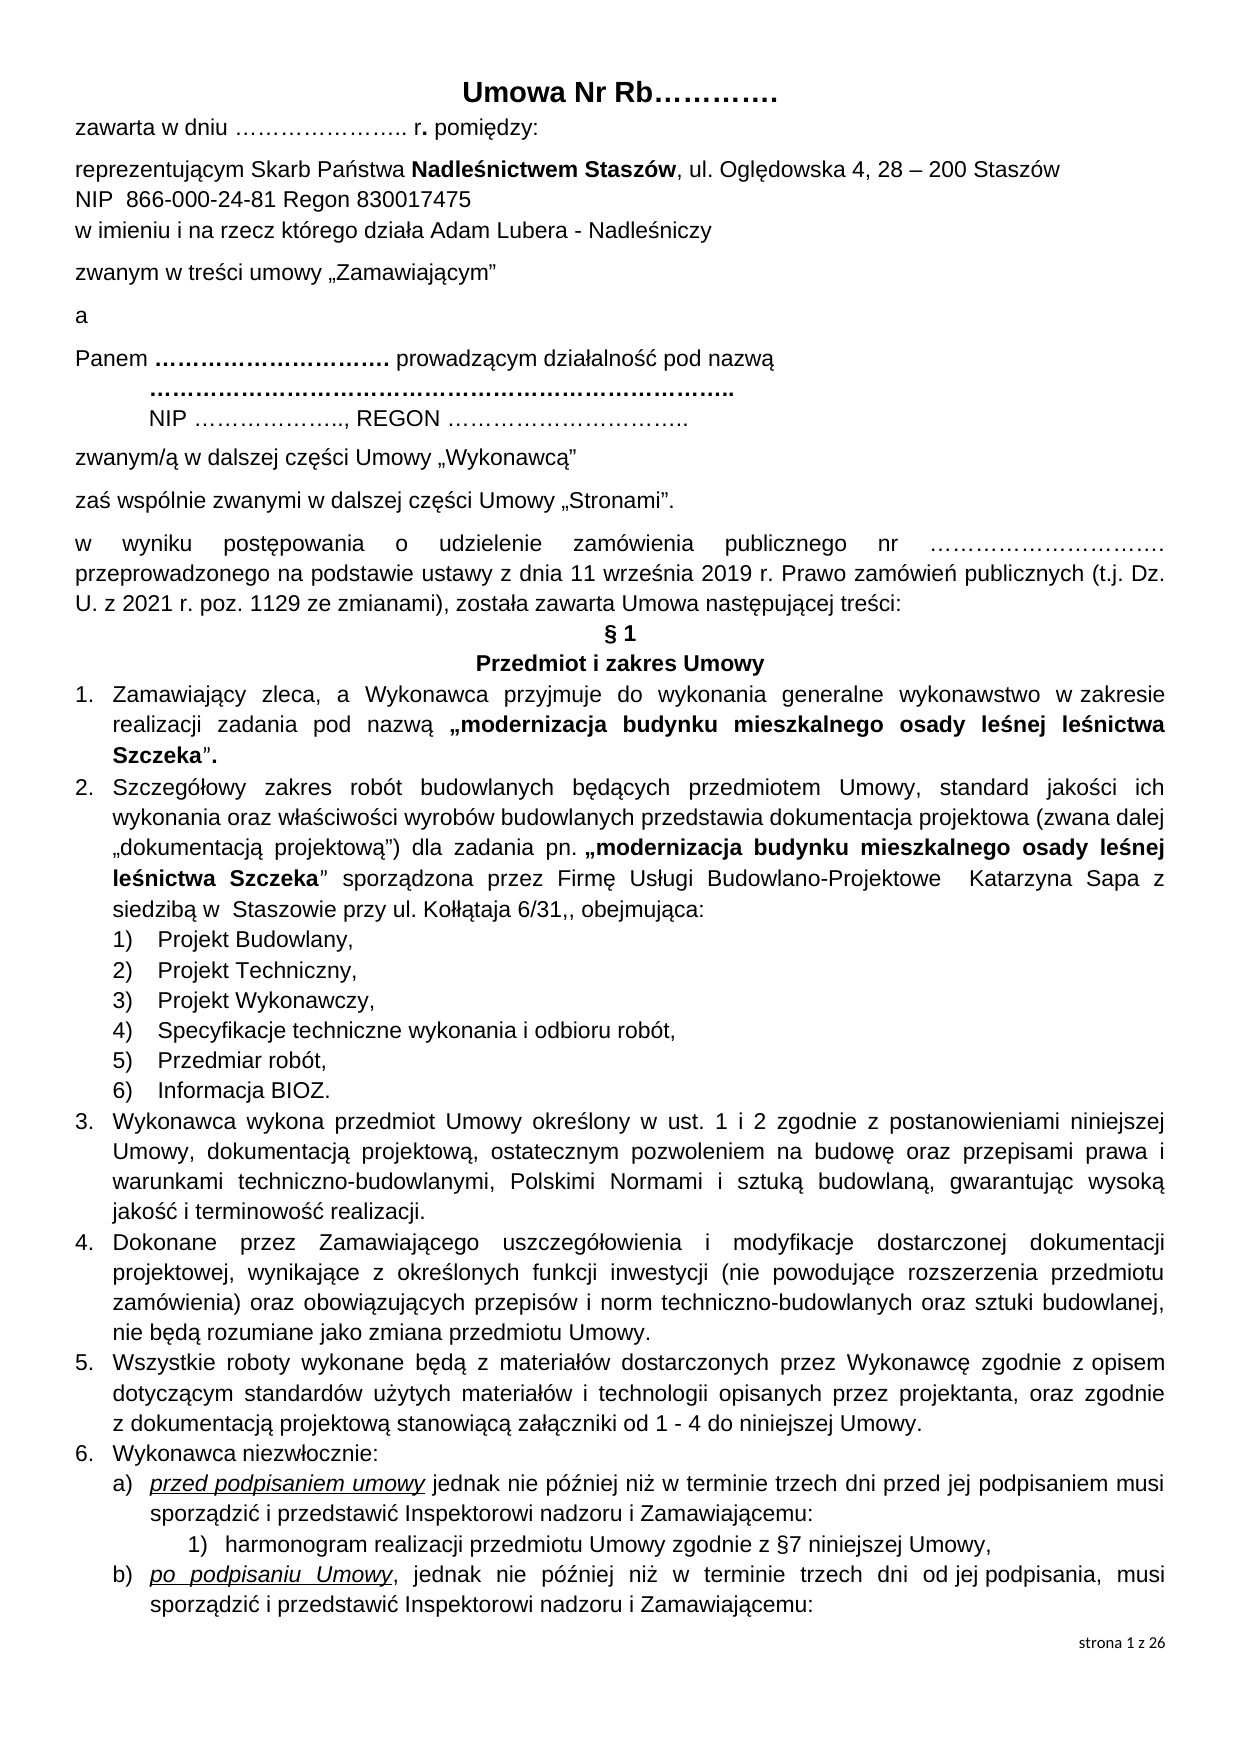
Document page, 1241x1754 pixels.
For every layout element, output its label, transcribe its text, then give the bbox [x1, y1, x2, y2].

text NIP 866-000-24-81 Regon 830017475 [75, 186, 1165, 213]
list Projekt Wykonawczy, [112, 987, 1165, 1013]
text ………………………………………………………………….. [149, 375, 1165, 401]
text zaś wspólnie zwanymi w dalszej części Umowy „Stronami”. [75, 487, 1165, 513]
list Przedmiar robót, [112, 1047, 1165, 1074]
text a [75, 302, 1165, 328]
text NIP ……………….., REGON ………………………….. [149, 405, 1165, 432]
list przed podpisaniem umowy jednak nie później niż w terminie trzech dni przed jej podpisaniem musi sporządzić i przedstawić Inspektorowi nadzoru i Zamawiającemu: [112, 1470, 1165, 1527]
list Wykonawca wykona przedmiot Umowy określony w ust. 1 i 2 zgodnie z postanowieniami niniejszej Umowy, dokumentacją projektową, ostatecznym pozwoleniem na budowę oraz przepisami prawa i warunkami techniczno-budowlanymi, Polskimi Normami i sztuką budowlaną, gwarantując wysoką jakość i terminowość realizacji. [75, 1108, 1165, 1225]
list Wszystkie roboty wykonane będą z materiałów dostarczonych przez Wykonawcę zgodnie z opisem dotyczącym standardów użytych materiałów i technologii opisanych przez projektanta, oraz zgodnie z dokumentacją projektową stanowiącą załączniki od 1 - 4 do niniejszej Umowy. [75, 1349, 1165, 1436]
list Zamawiający zleca, a Wykonawca przyjmuje do wykonania generalne wykonawstwo w zakresie realizacji zadania pod nazwą „modernizacja budynku mieszkalnego osady leśnej leśnictwa Szczeka”. [75, 681, 1165, 769]
list Szczegółowy zakres robót budowlanych będących przedmiotem Umowy, standard jakości ich wykonania oraz właściwości wyrobów budowlanych przedstawia dokumentacja projektowa (zwana dalej „dokumentacją projektową”) dla zadania pn. „modernizacja budynku mieszkalnego osady leśnej leśnictwa Szczeka” sporządzona przez Firmę Usługi Budowlano-Projektowe Katarzyna Sapa z siedzibą w Staszowie przy ul. Kołłątaja 6/31,, obejmująca: [75, 773, 1165, 923]
list Projekt Techniczny, [112, 957, 1165, 983]
text Przedmiot i zakres Umowy [75, 650, 1165, 677]
text Umowa Nr Rb…………. [75, 75, 1165, 108]
text w imieniu i na rzecz którego działa Adam Lubera - Nadleśniczy [75, 217, 1165, 243]
list harmonogram realizacji przedmiotu Umowy zgodnie z §7 niniejszej Umowy, [187, 1531, 1165, 1557]
list Specyfikacje techniczne wykonania i odbioru robót, [112, 1017, 1165, 1043]
list Wykonawca niezwłocznie: [75, 1440, 1165, 1466]
list Informacja BIOZ. [112, 1077, 1165, 1104]
list po podpisaniu Umowy, jednak nie później niż w terminie trzech dni od jej podpisania, musi sporządzić i przedstawić Inspektorowi nadzoru i Zamawiającemu: [112, 1561, 1165, 1617]
text zwanym/ą w dalszej części Umowy „Wykonawcą” [75, 444, 1165, 470]
text w wyniku postępowania o udzielenie zamówienia publicznego nr …………………………. przeprowadzonego na podstawie ustawy z dnia 11 września 2019 r. Prawo zamówień publicznych (t.j. Dz. U. z 2021 r. poz. 1129 ze zmianami), została zawarta Umowa następującej treści: [75, 529, 1165, 616]
text § 1 [75, 620, 1165, 646]
list Projekt Budowlany, [112, 926, 1165, 953]
text zwanym w treści umowy „Zamawiającym” [75, 259, 1165, 286]
list Dokonane przez Zamawiającego uszczegółowienia i modyfikacje dostarczonej dokumentacji projektowej, wynikające z określonych funkcji inwestycji (nie powodujące rozszerzenia przedmiotu zamówienia) oraz obowiązujących przepisów i norm techniczno-budowlanych oraz sztuki budowlanej, nie będą rozumiane jako zmiana przedmiotu Umowy. [75, 1228, 1165, 1346]
text Panem …………………………. prowadzącym działalność pod nazwą [75, 345, 1165, 371]
text reprezentującym Skarb Państwa Nadleśnictwem Staszów, ul. Oględowska 4, 28 – 200 Staszów [75, 156, 1165, 183]
text zawarta w dniu ………………….. r. pomiędzy: [75, 113, 1165, 140]
